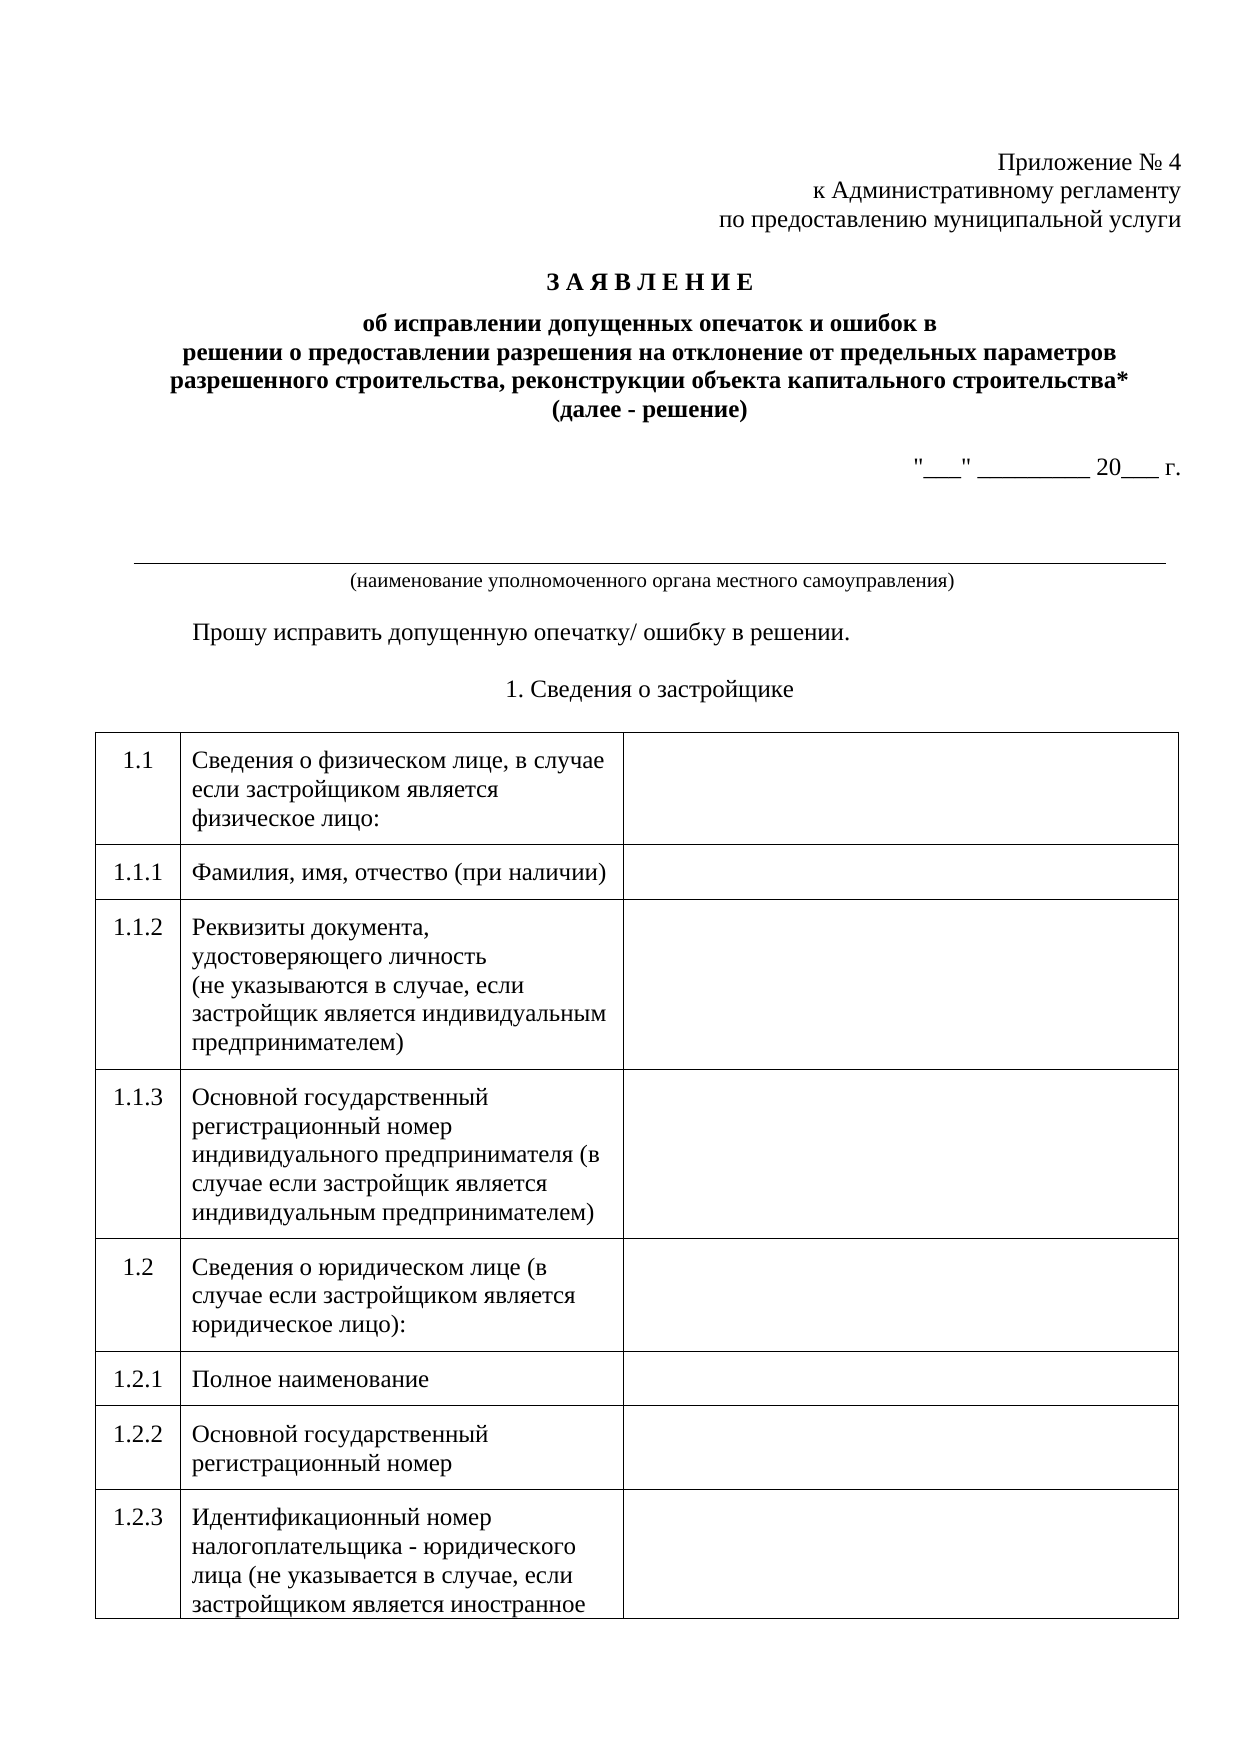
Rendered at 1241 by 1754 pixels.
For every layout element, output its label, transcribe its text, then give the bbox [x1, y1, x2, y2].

table_cell Основной государственный регистрационный номер [181, 1406, 623, 1489]
text об исправлении допущенных опечаток и ошибок в [118, 308, 1181, 337]
table_header [624, 733, 1178, 844]
text 1. Сведения о застройщике [118, 674, 1181, 703]
text (далее - решение) [118, 394, 1181, 423]
table_cell Реквизиты документа, удостоверяющего личность (не указываются в случае, если застройщик является индивидуальным предпринимателем) [181, 900, 623, 1068]
text по предоставлению муниципальной услуги [532, 204, 1181, 233]
table_cell [624, 900, 1178, 1068]
table_cell 1.1.2 [96, 900, 180, 1068]
table_cell Фамилия, имя, отчество (при наличии) [181, 845, 623, 899]
table_cell Полное наименование [181, 1352, 623, 1405]
text З А Я В Л Е Н И Е [118, 267, 1181, 295]
table_cell [624, 845, 1178, 899]
table_cell 1.2.3 [96, 1490, 180, 1617]
text к Административному регламенту [532, 176, 1181, 204]
table_cell Сведения о юридическом лице (в случае если застройщиком является юридическое лицо): [181, 1239, 623, 1351]
table_cell 1.2 [96, 1239, 180, 1351]
table_cell 1.2.2 [96, 1406, 180, 1489]
table_cell 1.2.1 [96, 1352, 180, 1405]
table_header 1.1 [96, 733, 180, 844]
table_cell [624, 1352, 1178, 1405]
text решении о предоставлении разрешения на отклонение от предельных параметров разрешенного строительства, реконструкции объекта капитального строительства* [118, 337, 1181, 394]
table_cell [624, 1070, 1178, 1238]
text "___" _________ 20___ г. [118, 452, 1181, 480]
text Приложение № 4 [118, 147, 1181, 176]
table_cell Основной государственный регистрационный номер индивидуального предпринимателя (в случае если застройщик является индивидуальным предпринимателем) [181, 1070, 623, 1238]
table_cell 1.1.1 [96, 845, 180, 899]
text (наименование уполномоченного органа местного самоуправления) [118, 567, 1181, 592]
table_header Сведения о физическом лице, в случае если застройщиком является физическое лицо: [181, 733, 623, 844]
text Прошу исправить допущенную опечатку/ ошибку в решении. [118, 617, 1181, 645]
table_cell [624, 1239, 1178, 1351]
table_cell [624, 1406, 1178, 1489]
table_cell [181, 1490, 623, 1617]
table_cell 1.1.3 [96, 1070, 180, 1238]
table_cell [624, 1490, 1178, 1617]
